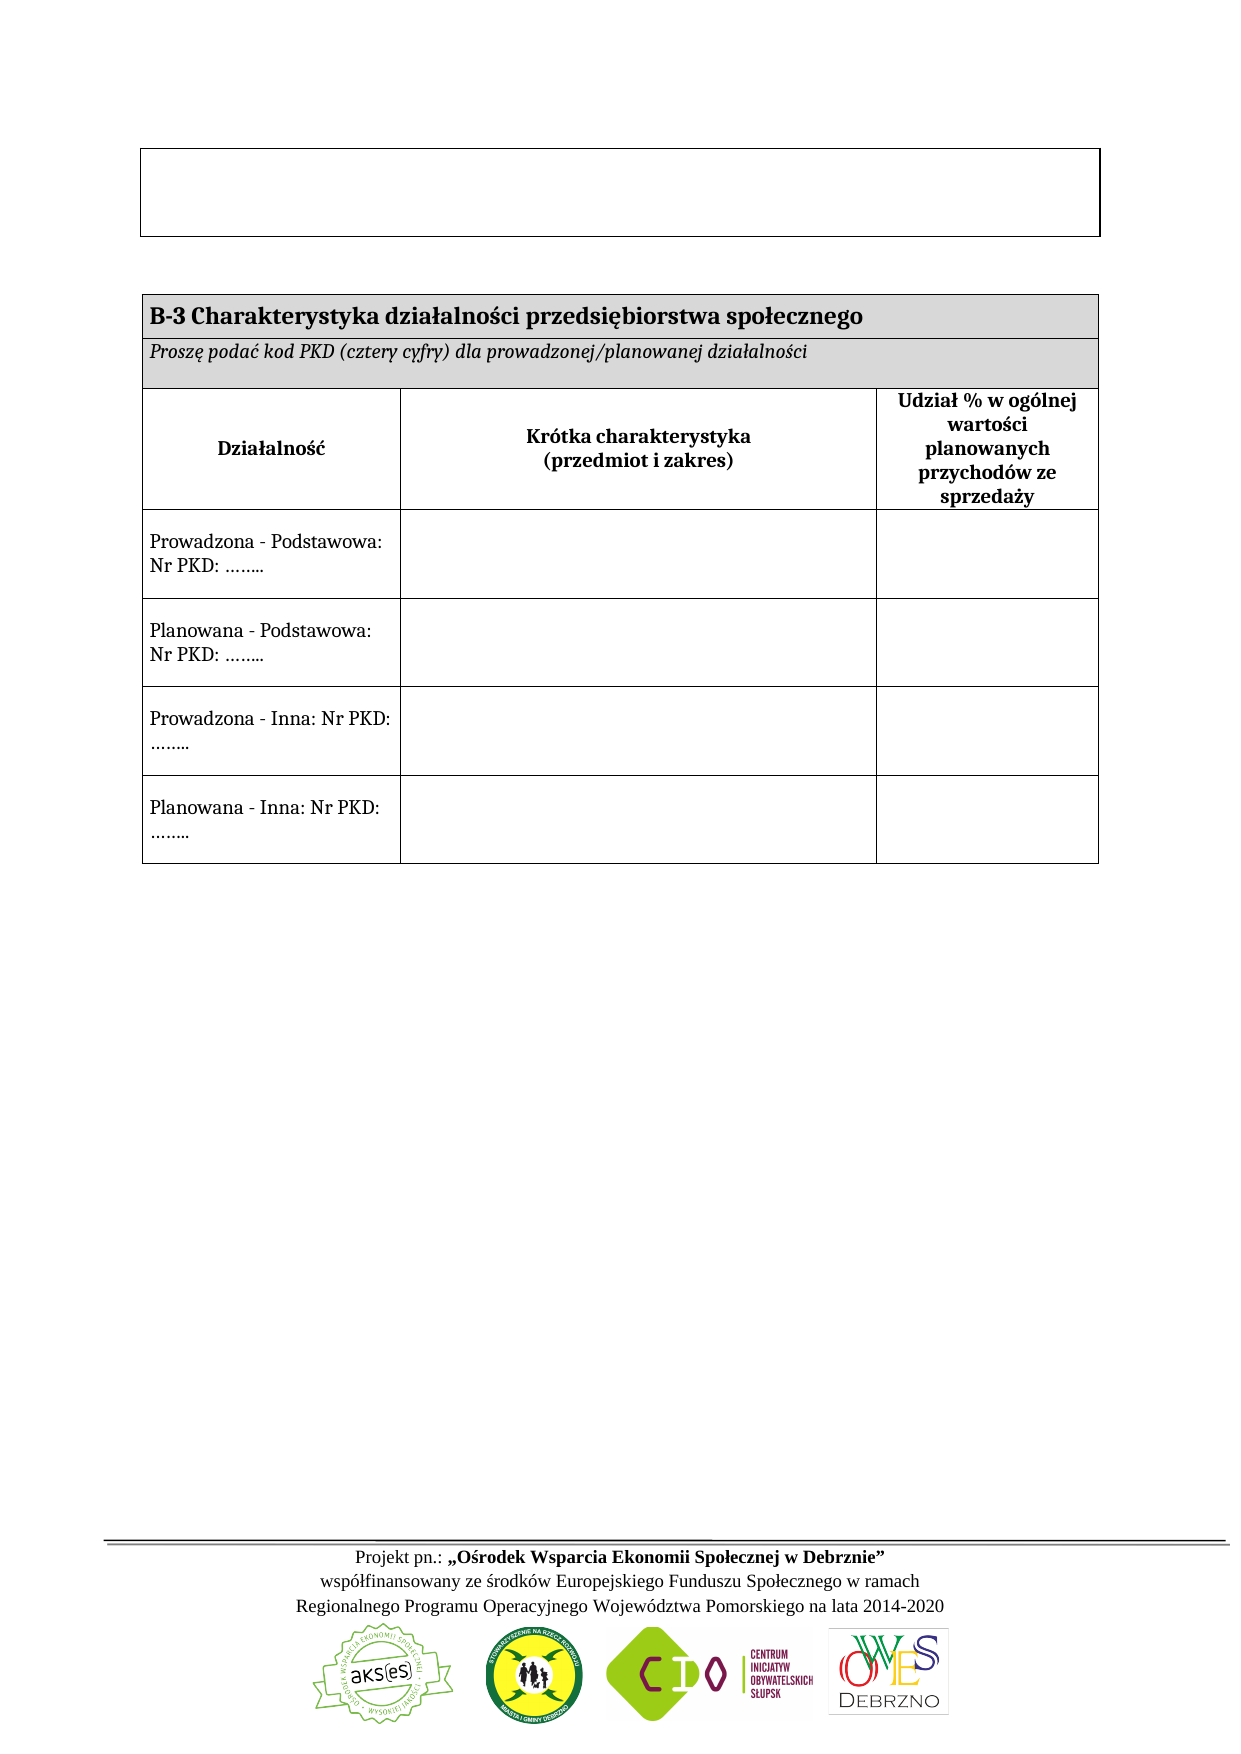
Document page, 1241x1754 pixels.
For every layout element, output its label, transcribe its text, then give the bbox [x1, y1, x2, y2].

table_cell Prowadzona - Podstawowa: Nr PKD: …….. [143, 510, 400, 597]
table_cell Planowana - Inna: Nr PKD: …….. [143, 776, 400, 863]
table_cell [401, 510, 876, 597]
table_cell Udział % w ogólnej wartości planowanych przychodów ze sprzedaży [877, 389, 1098, 509]
table_header B-3 Charakterystyka działalności przedsiębiorstwa społecznego [143, 295, 1098, 338]
table_cell Krótka charakterystyka (przedmiot i zakres) [401, 389, 876, 509]
picture [486, 1627, 583, 1724]
picture [312, 1623, 454, 1724]
table_cell [877, 510, 1098, 597]
table_cell [877, 687, 1098, 774]
table_cell Działalność [143, 389, 400, 509]
picture [828, 1628, 949, 1715]
table_cell [877, 776, 1098, 863]
table_cell [401, 776, 876, 863]
table_cell [401, 599, 876, 686]
table_cell [141, 149, 1099, 236]
table_cell [401, 687, 876, 774]
table_cell Planowana - Podstawowa: Nr PKD: …….. [143, 599, 400, 686]
table_cell [877, 599, 1098, 686]
table_cell Proszę podać kod PKD (cztery cyfry) dla prowadzonej/planowanej działalności [143, 339, 1098, 388]
picture [606, 1627, 813, 1721]
table_cell Prowadzona - Inna: Nr PKD: …….. [143, 687, 400, 774]
